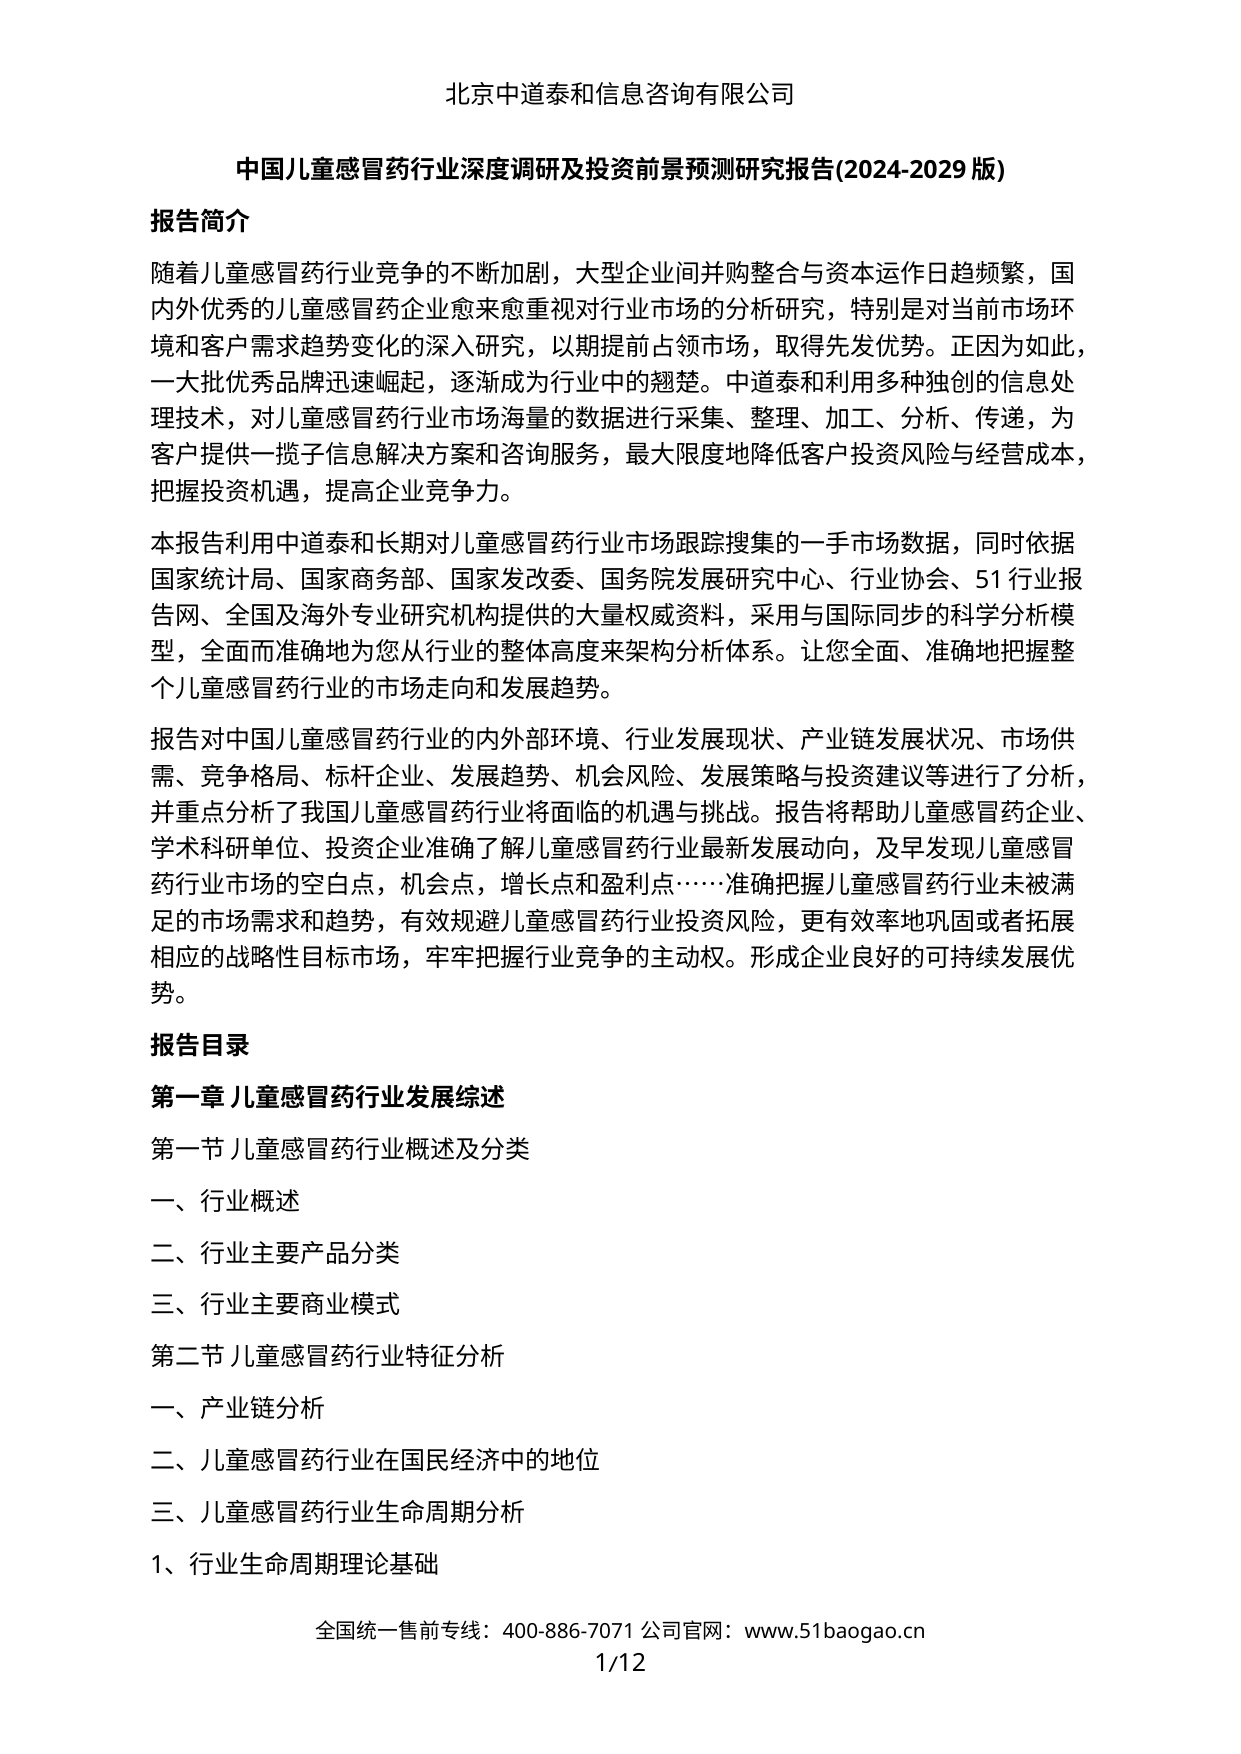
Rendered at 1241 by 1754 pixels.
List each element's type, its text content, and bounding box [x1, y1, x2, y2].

text 1、行业生命周期理论基础 [150, 1544, 1090, 1581]
text 报告对中国儿童感冒药行业的内外部环境、行业发展现状、产业链发展状况、市场供需、竞争格局、标杆企业、发展趋势、机会风险、发展策略与投资建议等进行了分析，并重点分析了我国儿童感冒药行业将面临的机遇与挑战。报告将帮助儿童感冒药企业、学术科研单位、投资企业准确了解儿童感冒药行业最新发展动向，及早发现儿童感冒药行业市场的空白点，机会点，增长点和盈利点……准确把握儿童感冒药行业未被满足的市场需求和趋势，有效规避儿童感冒药行业投资风险，更有效率地巩固或者拓展相应的战略性目标市场，牢牢把握行业竞争的主动权。形成企业良好的可持续发展优势。 [150, 720, 1090, 1010]
text 报告简介 [150, 202, 1090, 238]
text 三、行业主要商业模式 [150, 1285, 1090, 1321]
text 一、行业概述 [150, 1181, 1090, 1217]
text 本报告利用中道泰和长期对儿童感冒药行业市场跟踪搜集的一手市场数据，同时依据国家统计局、国家商务部、国家发改委、国务院发展研究中心、行业协会、51行业报告网、全国及海外专业研究机构提供的大量权威资料，采用与国际同步的科学分析模型，全面而准确地为您从行业的整体高度来架构分析体系。让您全面、准确地把握整个儿童感冒药行业的市场走向和发展趋势。 [150, 523, 1090, 704]
text 中国儿童感冒药行业深度调研及投资前景预测研究报告(2024-2029版) [150, 150, 1090, 186]
text 第一章 儿童感冒药行业发展综述 [150, 1077, 1090, 1114]
text 三、儿童感冒药行业生命周期分析 [150, 1492, 1090, 1529]
text 报告目录 [150, 1026, 1090, 1062]
text 第一节 儿童感冒药行业概述及分类 [150, 1129, 1090, 1166]
text 第二节 儿童感冒药行业特征分析 [150, 1337, 1090, 1373]
text 二、儿童感冒药行业在国民经济中的地位 [150, 1441, 1090, 1477]
text 二、行业主要产品分类 [150, 1233, 1090, 1269]
text 一、产业链分析 [150, 1389, 1090, 1425]
text 随着儿童感冒药行业竞争的不断加剧，大型企业间并购整合与资本运作日趋频繁，国内外优秀的儿童感冒药企业愈来愈重视对行业市场的分析研究，特别是对当前市场环境和客户需求趋势变化的深入研究，以期提前占领市场，取得先发优势。正因为如此，一大批优秀品牌迅速崛起，逐渐成为行业中的翘楚。中道泰和利用多种独创的信息处理技术，对儿童感冒药行业市场海量的数据进行采集、整理、加工、分析、传递，为客户提供一揽子信息解决方案和咨询服务，最大限度地降低客户投资风险与经营成本，把握投资机遇，提高企业竞争力。 [150, 254, 1090, 507]
